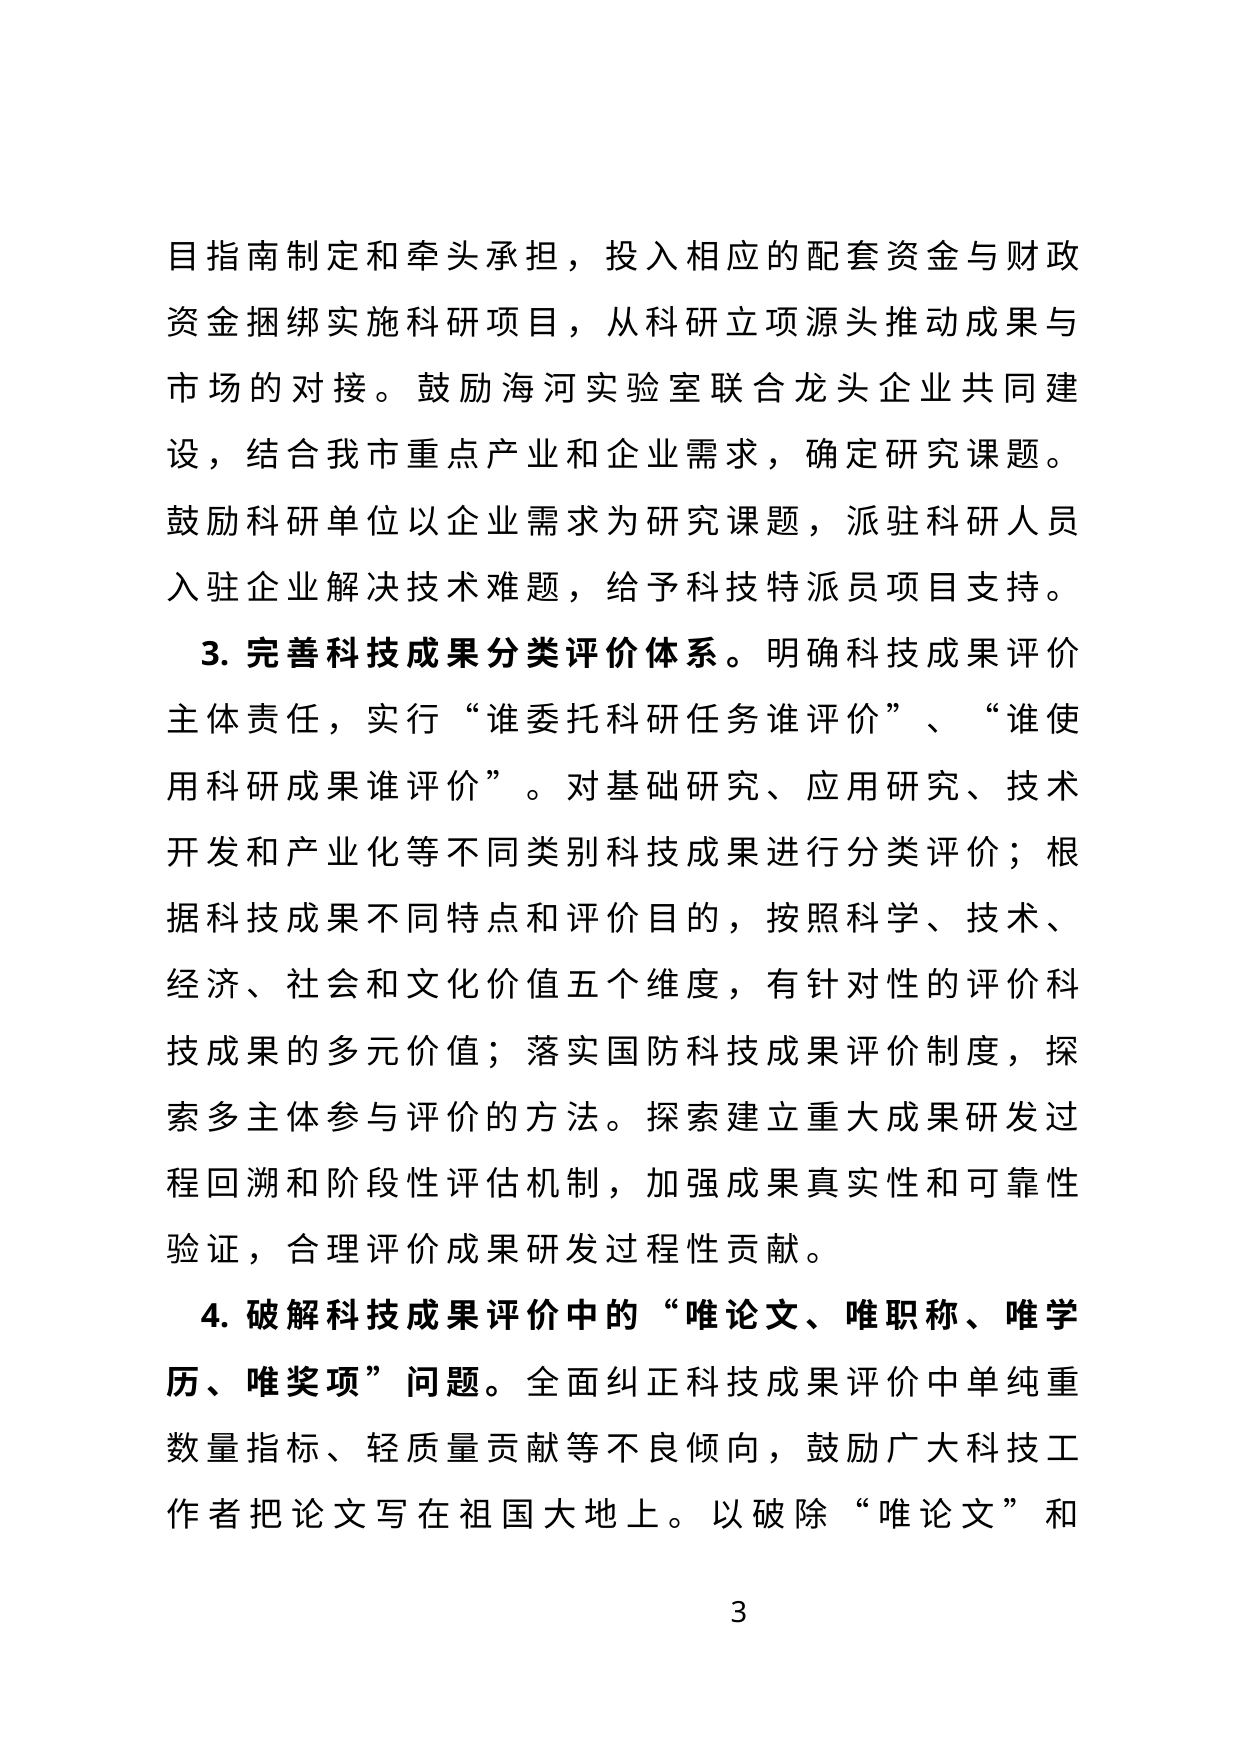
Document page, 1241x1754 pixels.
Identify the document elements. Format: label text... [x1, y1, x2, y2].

text 3.完善科技成果分类评价体系。明确科技成果评价主体责任，实行“谁委托科研任务谁评价”、“谁使用科研成果谁评价”。对基础研究、应用研究、技术开发和产业化等不同类别科技成果进行分类评价；根据科技成果不同特点和评价目的，按照科学、技术、经济、社会和文化价值五个维度，有针对性的评价科技成果的多元价值；落实国防科技成果评价制度，探索多主体参与评价的方法。探索建立重大成果研发过程回溯和阶段性评估机制，加强成果真实性和可靠性验证，合理评价成果研发过程性贡献。 [166, 618, 1086, 1280]
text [166, 1280, 1086, 1545]
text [166, 220, 1086, 618]
